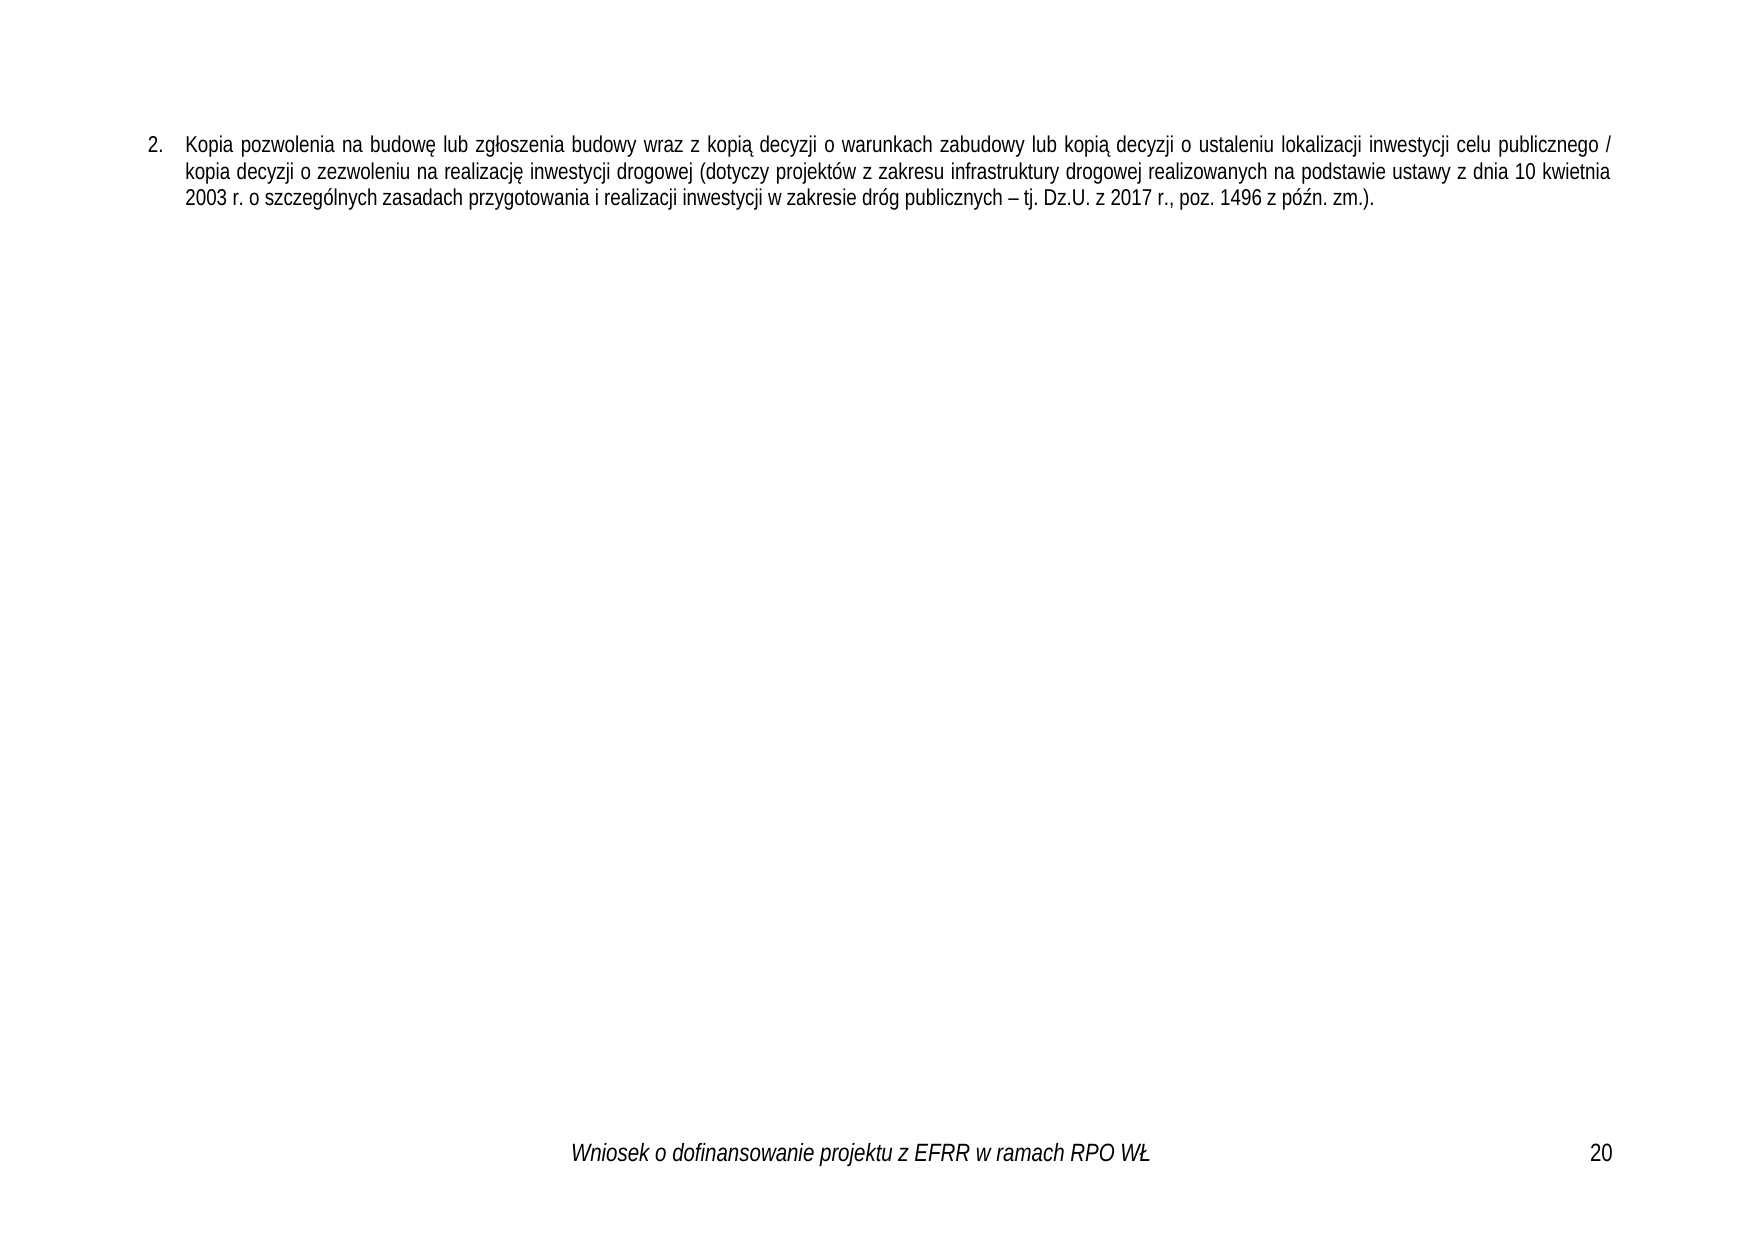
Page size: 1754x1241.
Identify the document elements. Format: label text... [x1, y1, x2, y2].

list Kopia pozwolenia na budowę lub zgłoszenia budowy wraz z kopią decyzji o warunkach zabudowy lub kopią decyzji o ustaleniu lokalizacji inwestycji celu publicznego / kopia decyzji o zezwoleniu na realizację inwestycji drogowej (dotyczy projektów z zakresu infrastruktury drogowej realizowanych na podstawie ustawy z dnia 10 kwietnia 2003 r. o szczególnych zasadach przygotowania i realizacji inwestycji w zakresie dróg publicznych – tj. Dz.U. z 2017 r., poz. 1496 z późn. zm.). [148, 131, 1612, 210]
